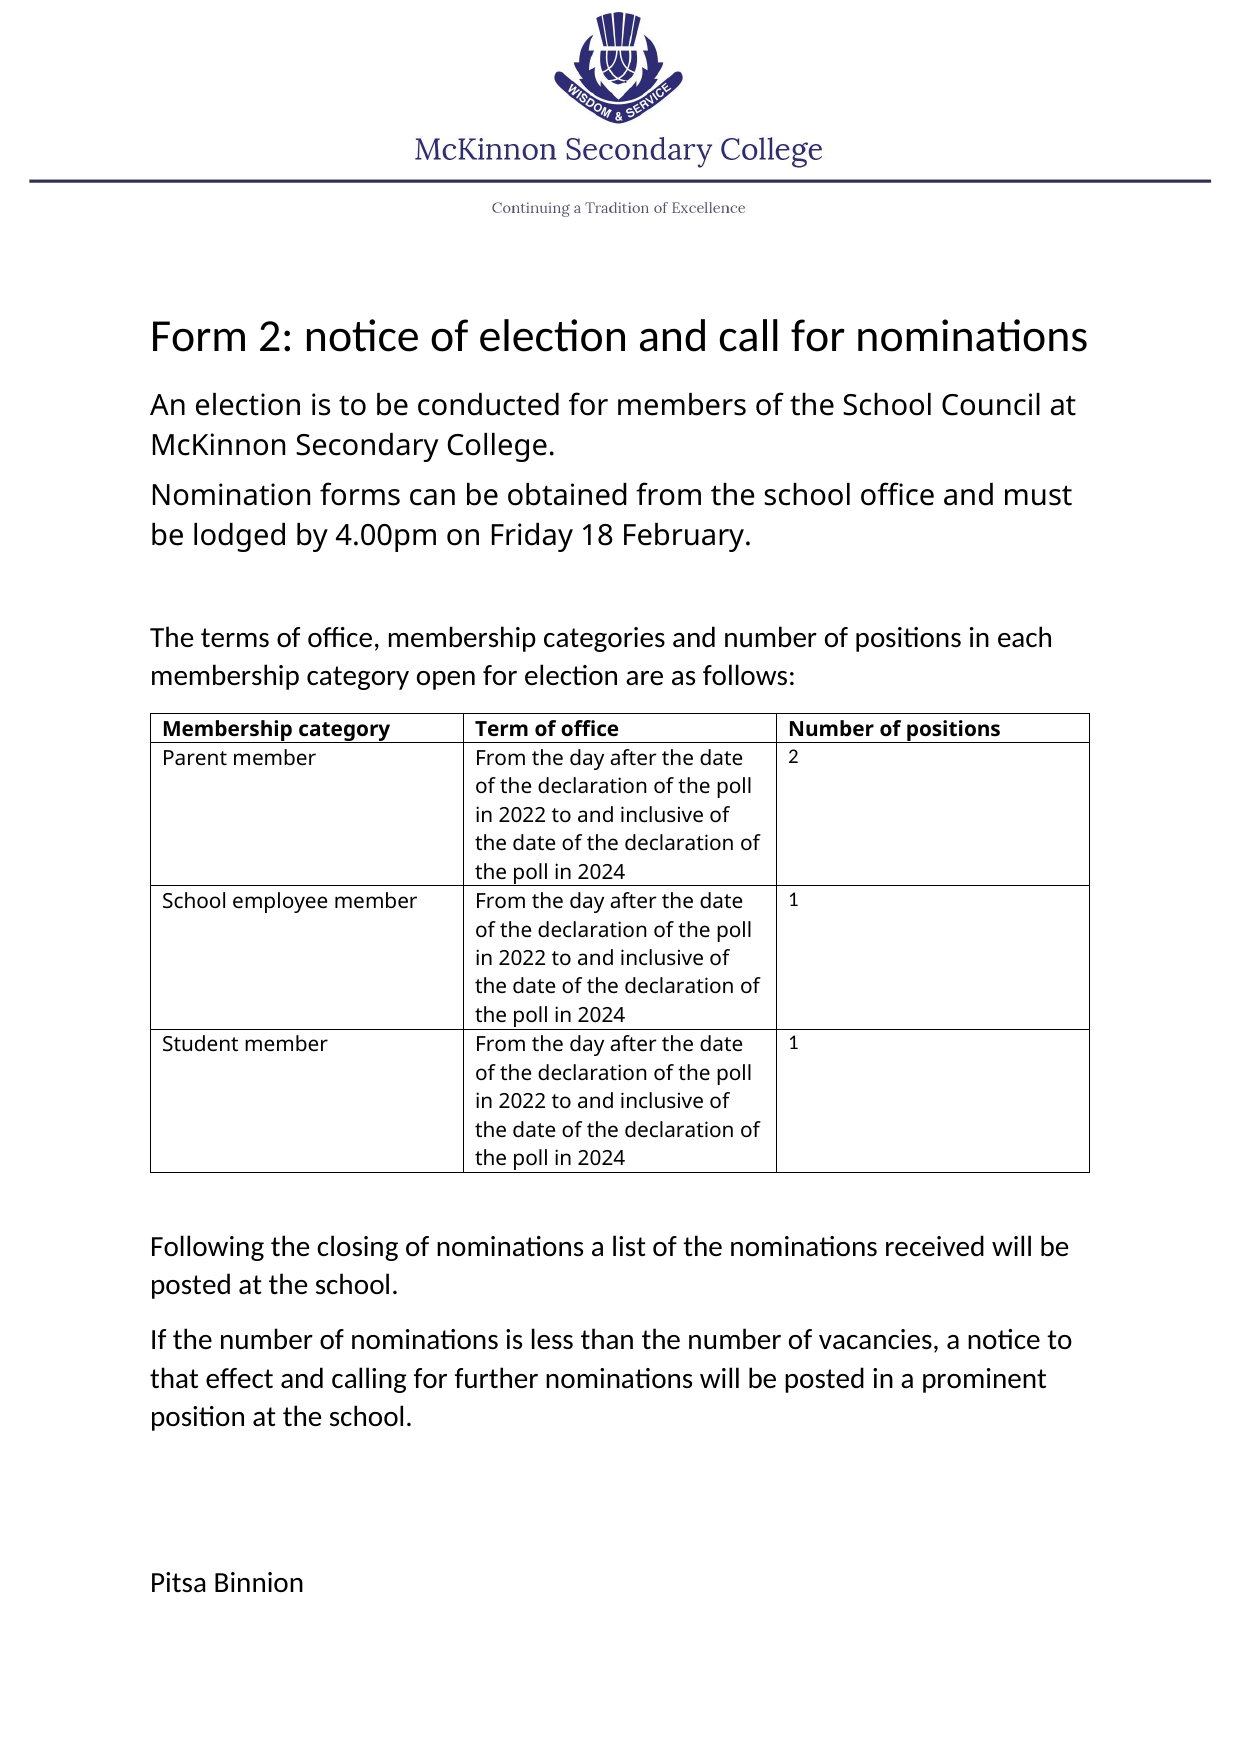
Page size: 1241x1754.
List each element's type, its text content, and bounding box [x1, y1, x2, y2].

table_cell From the day after the date of the declaration of the poll in 2022 to and inclusive of the date of the declaration of the poll in 2024 [464, 1030, 776, 1172]
text Form 2: notice of election and call for nominations [150, 307, 1110, 363]
table_header Number of positions [777, 714, 1089, 742]
table_cell Student member [151, 1030, 463, 1172]
text The terms of office, membership categories and number of positions in each membership category open for election are as follows: [150, 619, 1090, 693]
text Nomination forms can be obtained from the school office and must be lodged by 4.00pm on Friday 18 February. [150, 474, 1090, 553]
text Pitsa Binnion [150, 1564, 1090, 1599]
table_cell Parent member [151, 743, 463, 885]
table_cell From the day after the date of the declaration of the poll in 2022 to and inclusive of the date of the declaration of the poll in 2024 [464, 743, 776, 885]
table_cell School employee member [151, 886, 463, 1028]
table_header Membership category [151, 714, 463, 742]
text An election is to be conducted for members of the School Council at McKinnon Secondary College. [150, 384, 1090, 464]
table_cell 2 [777, 743, 1089, 885]
text If the number of nominations is less than the number of vacancies, a notice to that effect and calling for further nominations will be posted in a prominent position at the school. [150, 1321, 1090, 1434]
table_cell 1 [777, 1030, 1089, 1172]
table_cell 1 [777, 886, 1089, 1028]
picture [29, 12, 1212, 217]
table_cell From the day after the date of the declaration of the poll in 2022 to and inclusive of the date of the declaration of the poll in 2024 [464, 886, 776, 1028]
text Following the closing of nominations a list of the nominations received will be posted at the school. [150, 1228, 1090, 1302]
table_header Term of office [464, 714, 776, 742]
